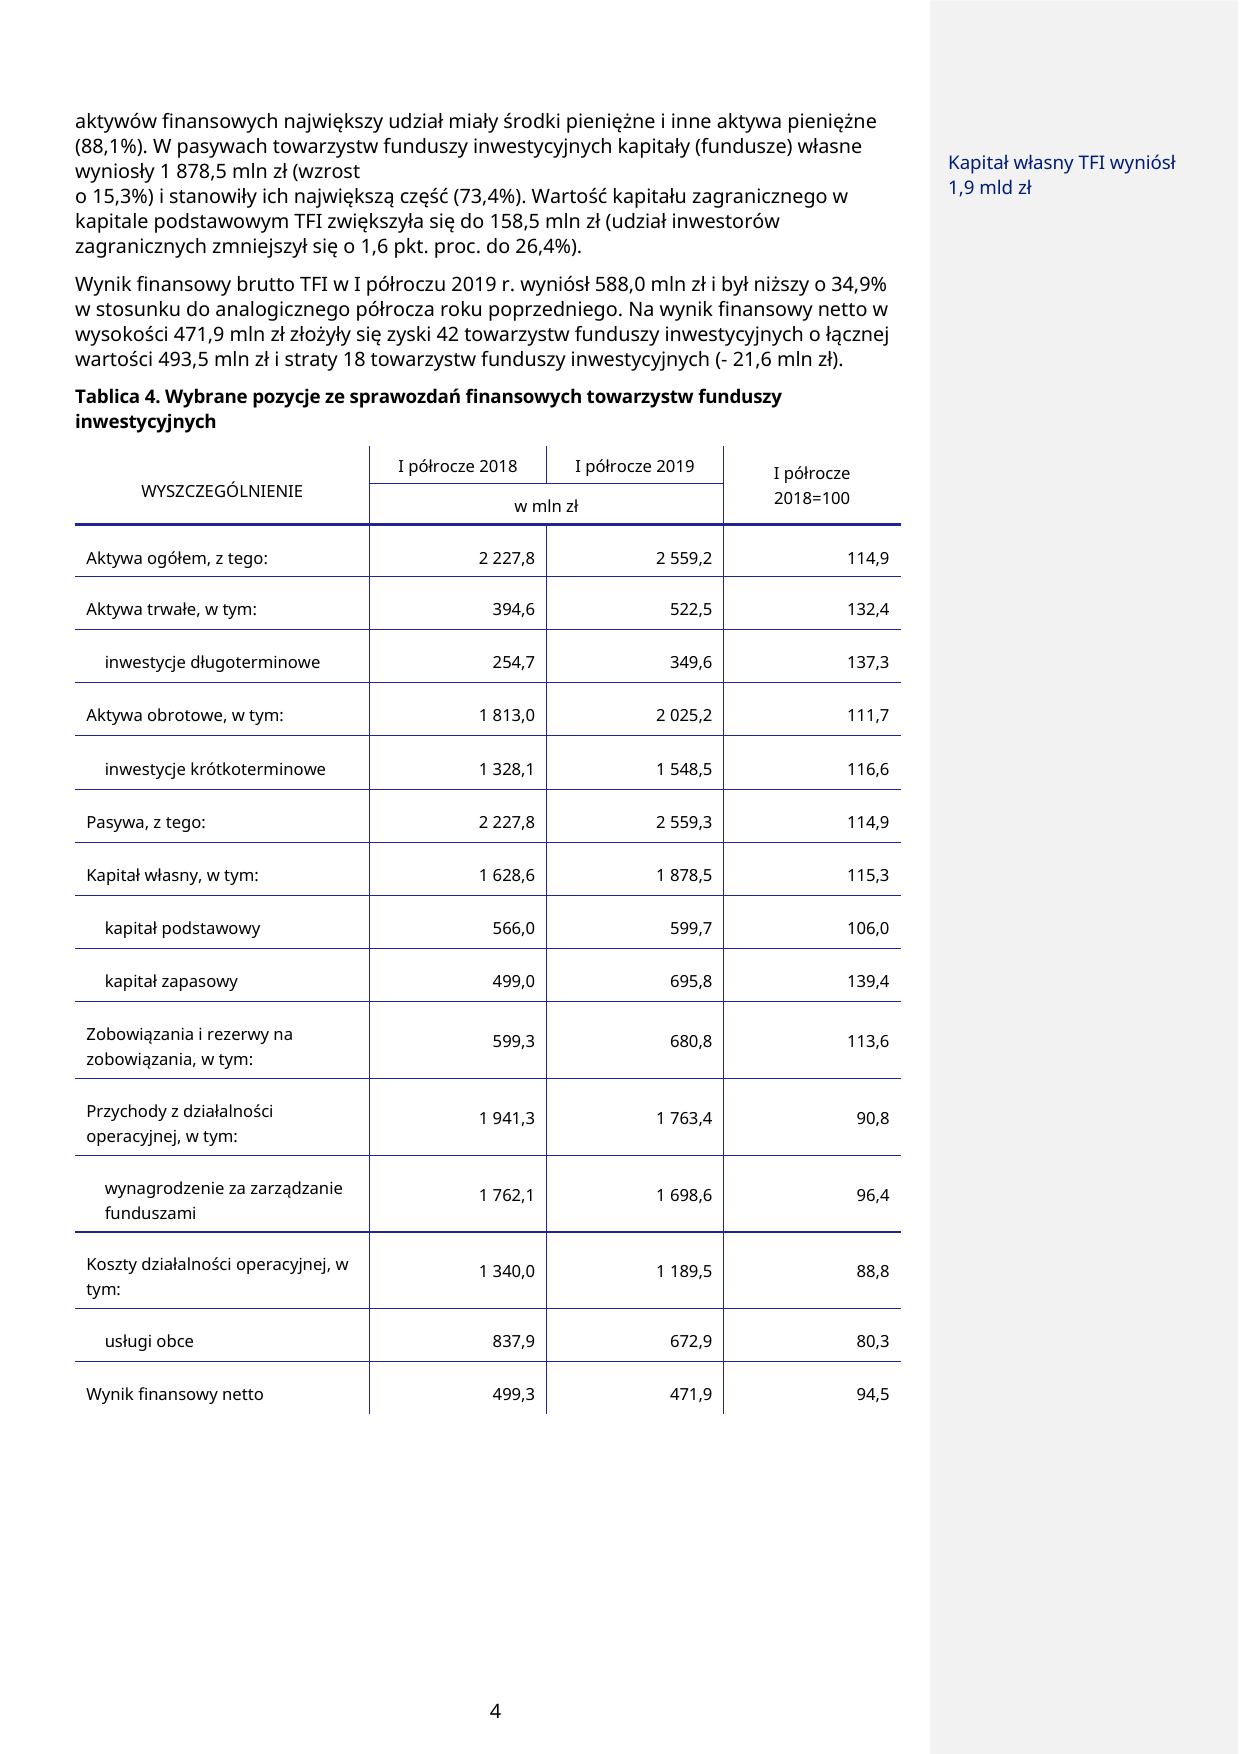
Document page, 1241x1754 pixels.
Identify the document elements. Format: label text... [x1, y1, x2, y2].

table_cell Aktywa ogółem, z tego: [75, 526, 369, 576]
table_cell 499,0 [370, 949, 546, 1001]
table_cell 1 813,0 [370, 683, 546, 735]
table_cell 349,6 [547, 630, 723, 682]
table_cell kapitał zapasowy [75, 949, 369, 1001]
table_cell 672,9 [547, 1309, 723, 1361]
table_cell 254,7 [370, 630, 546, 682]
table_cell 80,3 [724, 1309, 901, 1361]
table_cell 566,0 [370, 896, 546, 948]
table_header I półrocze 2018 [370, 446, 546, 483]
text Tablica 4. Wybrane pozycje ze sprawozdań finansowych towarzystw funduszy inwestycyjnych [75, 383, 915, 433]
table_cell Kapitał własny, w tym: [75, 843, 369, 895]
table_cell 115,3 [724, 843, 901, 895]
table_cell Aktywa trwałe, w tym: [75, 577, 369, 629]
table_cell 394,6 [370, 577, 546, 629]
table_cell 106,0 [724, 896, 901, 948]
table_cell 1 878,5 [547, 843, 723, 895]
table_cell 90,8 [724, 1079, 901, 1154]
table_cell 499,3 [370, 1362, 546, 1414]
table_cell 137,3 [724, 630, 901, 682]
table_cell 116,6 [724, 736, 901, 788]
table_cell 88,8 [724, 1233, 901, 1308]
table_cell 2 227,8 [370, 790, 546, 842]
table_cell 96,4 [724, 1156, 901, 1231]
table_cell 695,8 [547, 949, 723, 1001]
table_cell Wynik finansowy netto [75, 1362, 369, 1414]
table_cell 680,8 [547, 1002, 723, 1078]
table_cell 1 763,4 [547, 1079, 723, 1154]
table_cell 599,3 [370, 1002, 546, 1078]
table_cell w mln zł [370, 484, 723, 523]
table_cell 1 762,1 [370, 1156, 546, 1231]
table_cell 1 548,5 [547, 736, 723, 788]
table_cell Pasywa, z tego: [75, 790, 369, 842]
text Wynik finansowy brutto TFI w I półroczu 2019 r. wyniósł 588,0 mln zł i był niższy o 34,9% w stosunku do analogicznego półrocza roku poprzedniego. Na wynik finansowy netto w wysokości 471,9 mln zł złożyły się zyski 42 towarzystw funduszy inwestycyjnych o łącznej wartości 493,5 mln zł i straty 18 towarzystw funduszy inwestycyjnych (- 21,6 mln zł). [75, 271, 915, 371]
table_cell 114,9 [724, 526, 901, 576]
table_cell usługi obce [75, 1309, 369, 1361]
table_cell inwestycje krótkoterminowe [75, 736, 369, 788]
table_cell 2 559,2 [547, 526, 723, 576]
table_cell 132,4 [724, 577, 901, 629]
table_cell 2 227,8 [370, 526, 546, 576]
table_cell 114,9 [724, 790, 901, 842]
table_cell Koszty działalności operacyjnej, w tym: [75, 1233, 369, 1308]
table_cell 599,7 [547, 896, 723, 948]
table_cell Przychody z działalności operacyjnej, w tym: [75, 1079, 369, 1154]
table_cell 1 189,5 [547, 1233, 723, 1308]
table_cell 522,5 [547, 577, 723, 629]
table_cell kapitał podstawowy [75, 896, 369, 948]
table_cell 1 340,0 [370, 1233, 546, 1308]
table_cell Zobowiązania i rezerwy na zobowiązania, w tym: [75, 1002, 369, 1078]
table_header I półrocze 2018=100 [724, 446, 901, 523]
table_cell 2 025,2 [547, 683, 723, 735]
table_cell 1 698,6 [547, 1156, 723, 1231]
table_cell 94,5 [724, 1362, 901, 1414]
table_cell 111,7 [724, 683, 901, 735]
table_cell 113,6 [724, 1002, 901, 1078]
table_cell 1 328,1 [370, 736, 546, 788]
table_header WYSZCZEGÓLNIENIE [75, 446, 369, 523]
table_header I półrocze 2019 [547, 446, 723, 483]
table_cell Aktywa obrotowe, w tym: [75, 683, 369, 735]
table_cell inwestycje długoterminowe [75, 630, 369, 682]
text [75, 108, 915, 258]
table_cell 471,9 [547, 1362, 723, 1414]
table_cell wynagrodzenie za zarządzanie funduszami [75, 1156, 369, 1231]
table_cell 837,9 [370, 1309, 546, 1361]
table_cell 139,4 [724, 949, 901, 1001]
table_cell 1 941,3 [370, 1079, 546, 1154]
table_cell 1 628,6 [370, 843, 546, 895]
table_cell 2 559,3 [547, 790, 723, 842]
